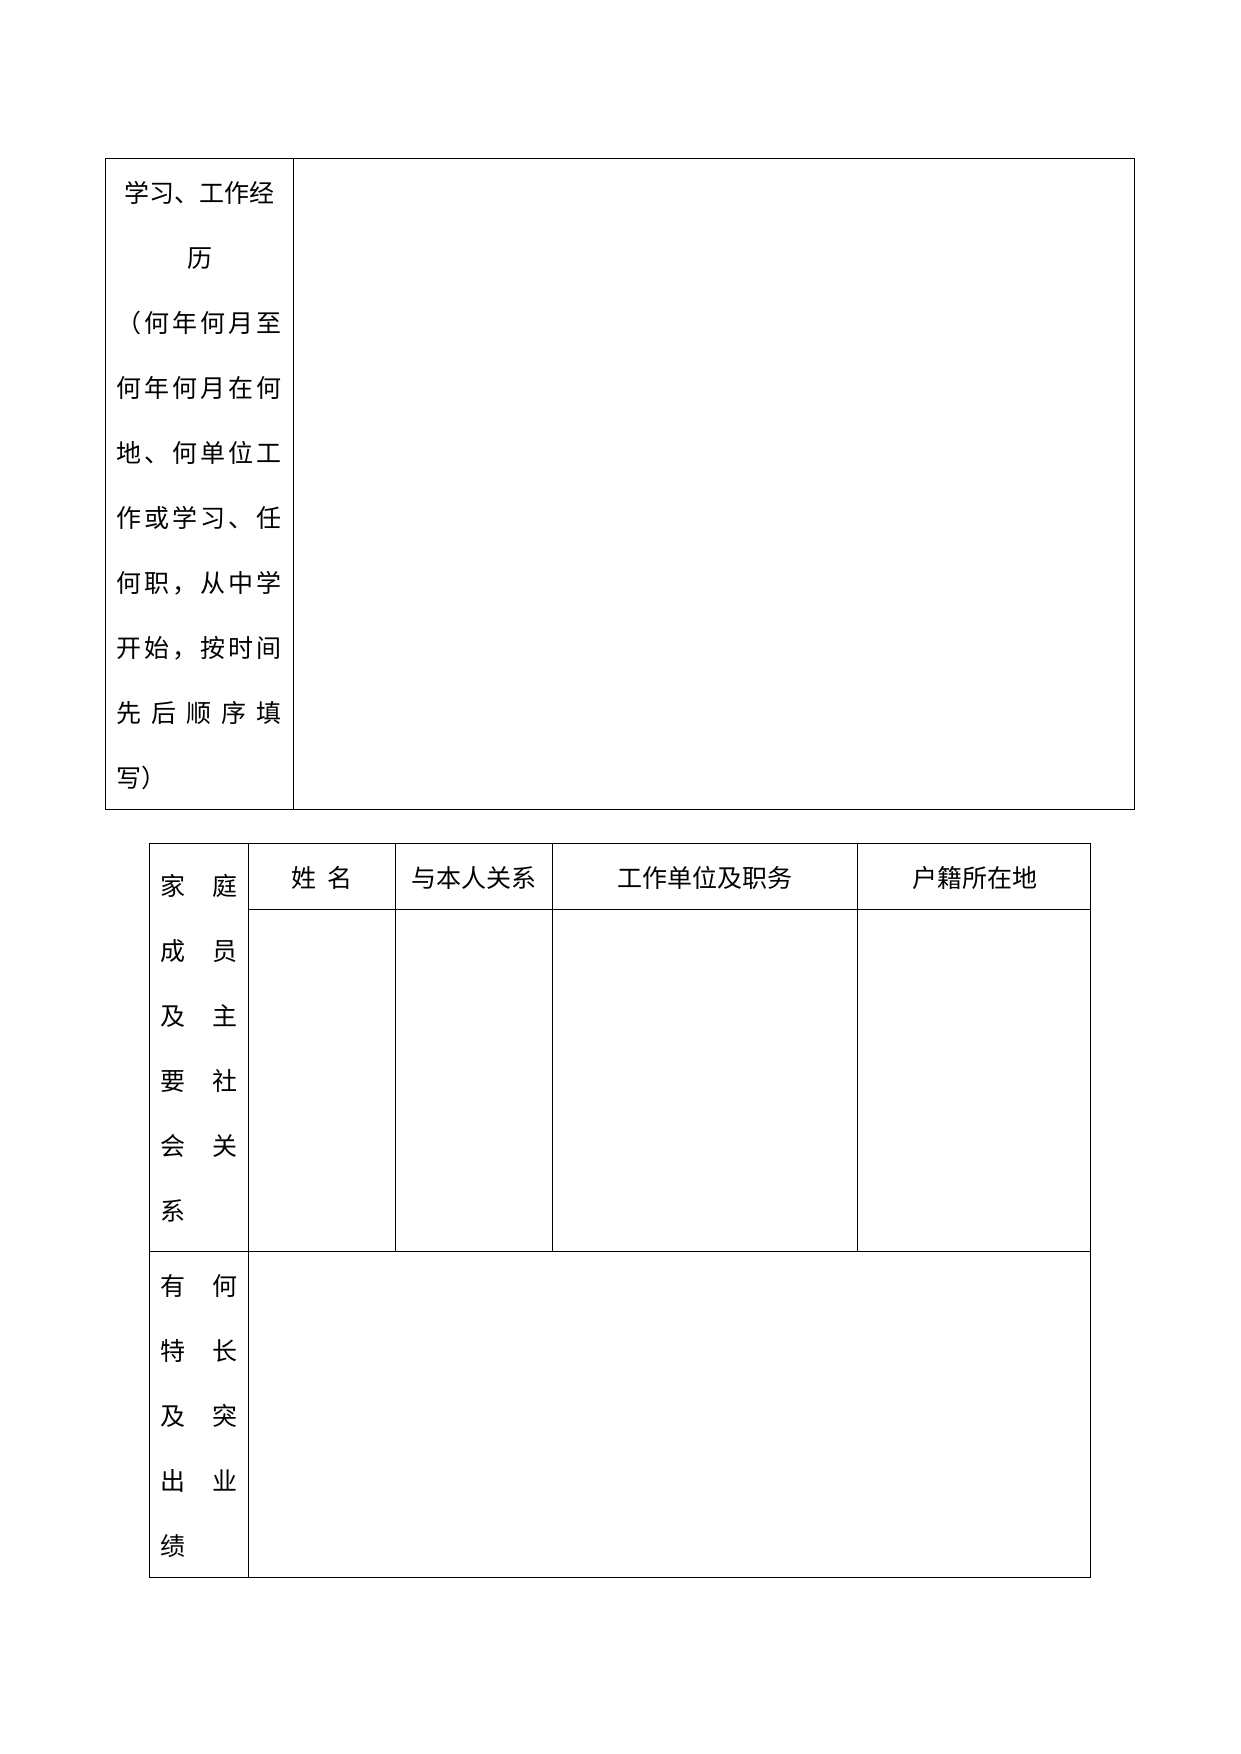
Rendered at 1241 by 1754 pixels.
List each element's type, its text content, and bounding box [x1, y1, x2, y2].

table_header 工作单位及职务 [553, 844, 857, 909]
table_header 姓 名 [249, 844, 395, 909]
table_cell [858, 910, 1090, 1251]
table_cell [553, 910, 857, 1251]
table_cell 学习、工作经历 （何年何月至何年何月在何地、何单位工作或学习、任何职，从中学开始，按时间先后顺序填写） [106, 159, 293, 809]
table_cell [249, 1252, 1090, 1577]
table_cell [294, 159, 1134, 809]
table_cell [396, 910, 552, 1251]
table_header 家 庭成 员及 主要 社会 关系 [150, 844, 248, 1251]
table_header 户籍所在地 [858, 844, 1090, 909]
table_cell 有 何特 长及 突出 业绩 [150, 1252, 248, 1577]
table_header 与本人关系 [396, 844, 552, 909]
table_cell [249, 910, 395, 1251]
